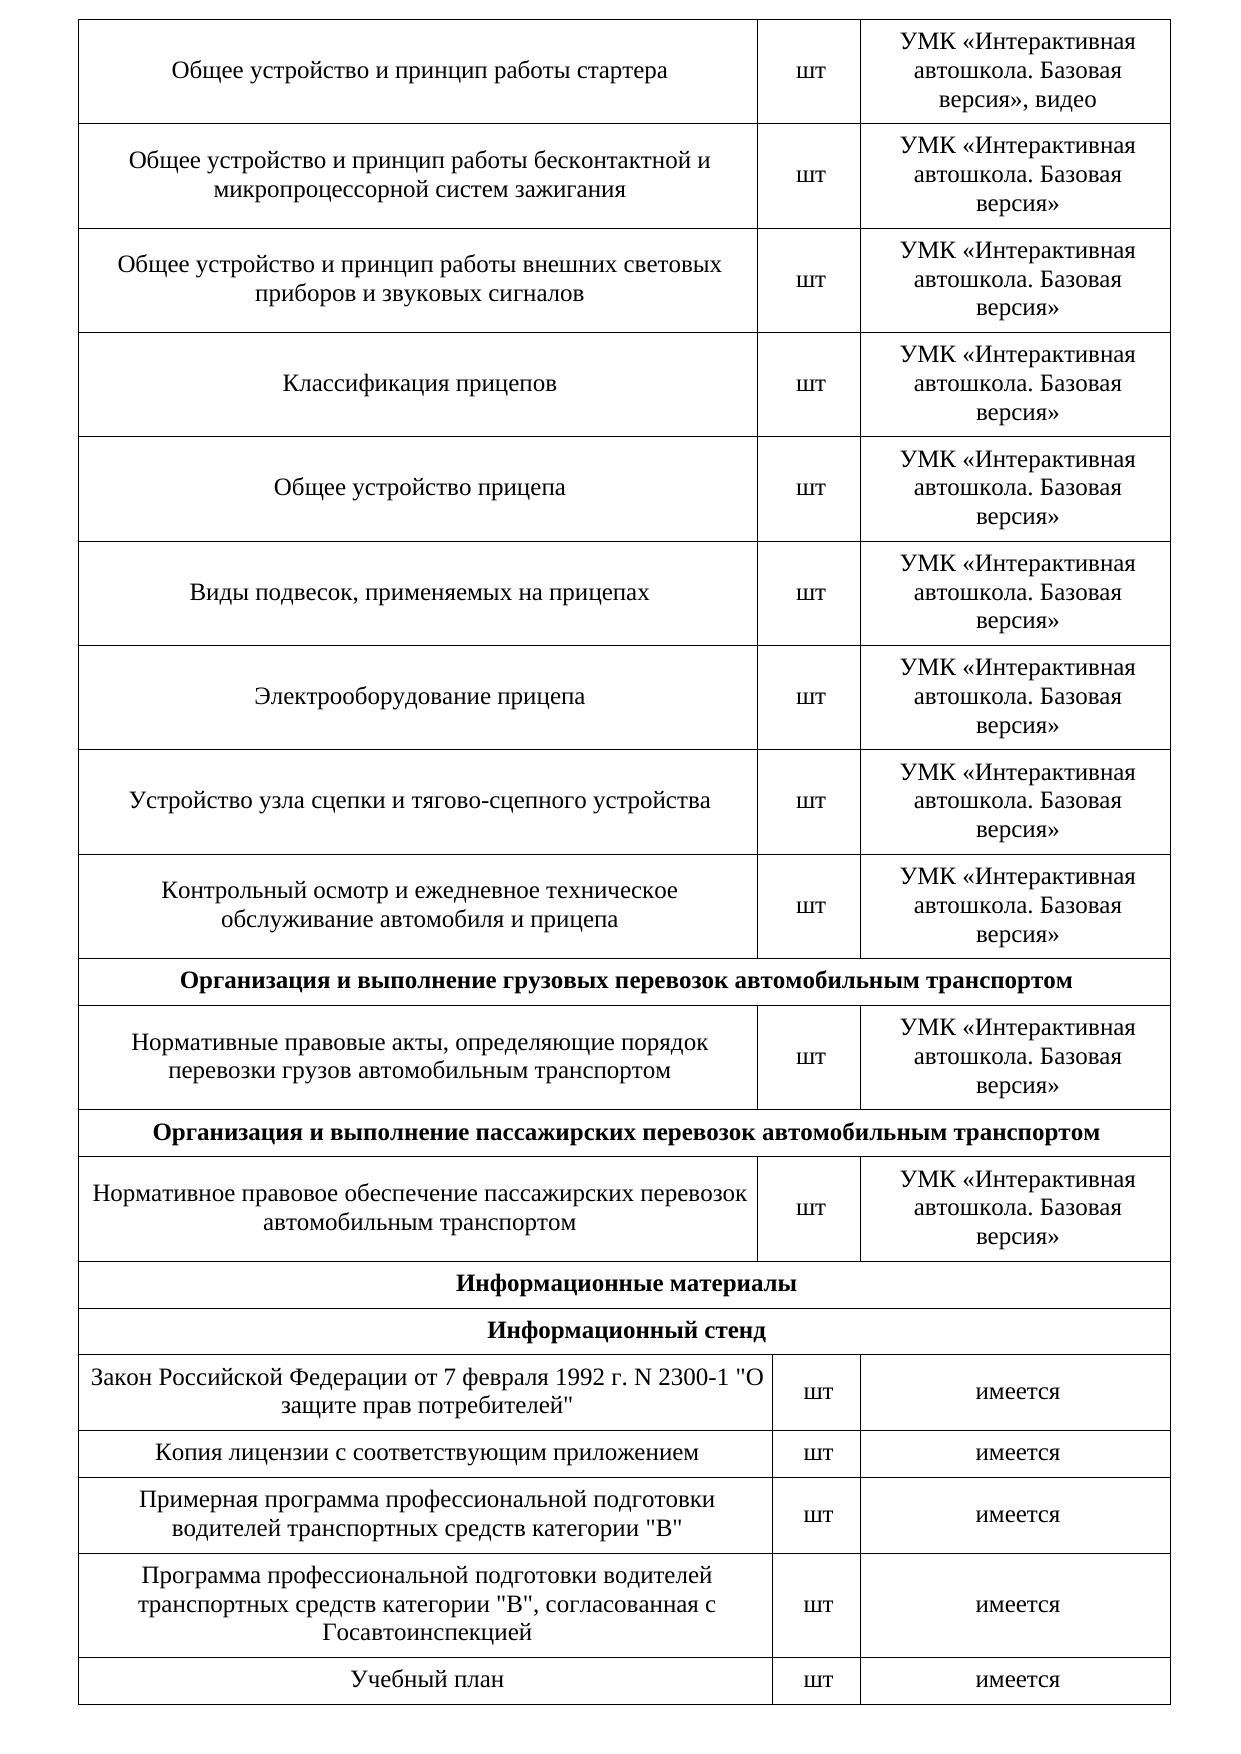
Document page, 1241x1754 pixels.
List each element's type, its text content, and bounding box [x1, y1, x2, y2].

table_cell Контрольный осмотр и ежедневное техническое обслуживание автомобиля и прицепа [79, 855, 757, 958]
table_cell Общее устройство и принцип работы внешних световых приборов и звуковых сигналов [79, 229, 757, 332]
table_cell УМК «Интерактивная автошкола. Базовая версия» [861, 1006, 1170, 1109]
table_cell УМК «Интерактивная автошкола. Базовая версия» [861, 1157, 1170, 1261]
table_cell Виды подвесок, применяемых на прицепах [79, 542, 757, 645]
table_cell УМК «Интерактивная автошкола. Базовая версия» [861, 646, 1170, 749]
table_cell Организация и выполнение грузовых перевозок автомобильным транспортом [79, 959, 1170, 1005]
table_cell шт [758, 437, 860, 541]
table_cell шт [773, 1478, 860, 1552]
table_cell Организация и выполнение пассажирских перевозок автомобильным транспортом [79, 1110, 1170, 1156]
table_cell имеется [861, 1355, 1170, 1430]
table_cell шт [758, 855, 860, 958]
table_cell УМК «Интерактивная автошкола. Базовая версия» [861, 333, 1170, 436]
table_cell шт [758, 1006, 860, 1109]
table_cell имеется [861, 1658, 1170, 1704]
table_cell шт [773, 1554, 860, 1657]
table_cell Электрооборудование прицепа [79, 646, 757, 749]
table_cell Общее устройство и принцип работы бесконтактной и микропроцессорной систем зажигания [79, 124, 757, 227]
table_cell УМК «Интерактивная автошкола. Базовая версия» [861, 855, 1170, 958]
table_cell шт [758, 646, 860, 749]
table_cell Устройство узла сцепки и тягово-сцепного устройства [79, 750, 757, 854]
table_cell Примерная программа профессиональной подготовки водителей транспортных средств категории "B" [79, 1478, 772, 1552]
table_cell Закон Российской Федерации от 7 февраля 1992 г. N 2300-1 "О защите прав потребителей" [79, 1355, 772, 1430]
table_cell шт [758, 333, 860, 436]
table_cell шт [758, 20, 860, 123]
table_cell Общее устройство прицепа [79, 437, 757, 541]
table_cell имеется [861, 1431, 1170, 1477]
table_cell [861, 229, 1170, 332]
table_cell Классификация прицепов [79, 333, 757, 436]
table_cell УМК «Интерактивная автошкола. Базовая версия» [861, 750, 1170, 854]
table_cell Информационные материалы [79, 1262, 1170, 1307]
table_cell Учебный план [79, 1658, 772, 1704]
table_cell Общее устройство и принцип работы стартера [79, 20, 757, 123]
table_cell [861, 124, 1170, 227]
table_cell шт [773, 1658, 860, 1704]
table_cell Программа профессиональной подготовки водителей транспортных средств категории "B", согласованная с Госавтоинспекцией [79, 1554, 772, 1657]
table_cell УМК «Интерактивная автошкола. Базовая версия» [861, 437, 1170, 541]
table_cell шт [758, 750, 860, 854]
table_cell шт [773, 1355, 860, 1430]
table_cell Нормативное правовое обеспечение пассажирских перевозок автомобильным транспортом [79, 1157, 757, 1261]
table_cell имеется [861, 1478, 1170, 1552]
table_cell шт [758, 229, 860, 332]
table_cell УМК «Интерактивная автошкола. Базовая версия» [861, 542, 1170, 645]
table_cell Нормативные правовые акты, определяющие порядок перевозки грузов автомобильным транспортом [79, 1006, 757, 1109]
table_cell Копия лицензии с соответствующим приложением [79, 1431, 772, 1477]
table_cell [861, 20, 1170, 123]
table_cell имеется [861, 1554, 1170, 1657]
table_cell Информационный стенд [79, 1309, 1170, 1354]
table_cell шт [758, 542, 860, 645]
table_cell шт [758, 124, 860, 227]
table_cell шт [758, 1157, 860, 1261]
table_cell шт [773, 1431, 860, 1477]
